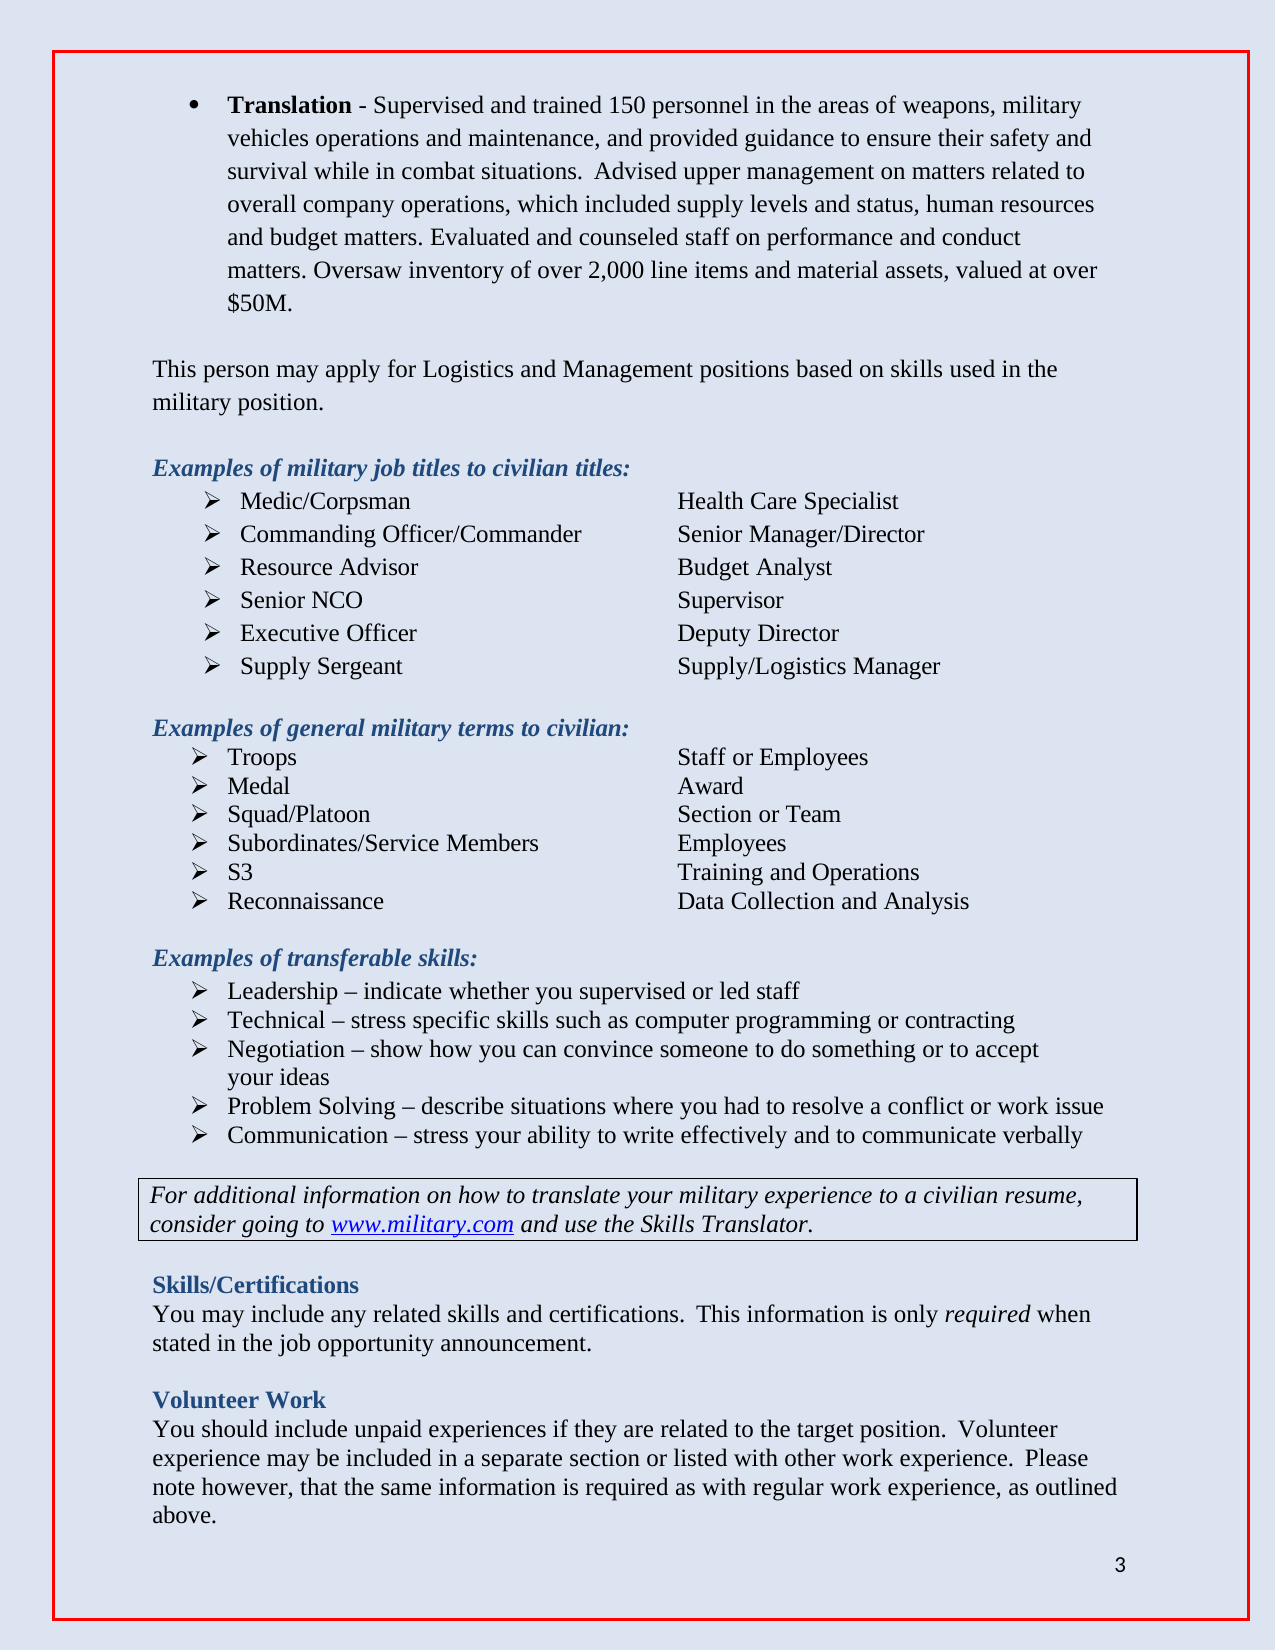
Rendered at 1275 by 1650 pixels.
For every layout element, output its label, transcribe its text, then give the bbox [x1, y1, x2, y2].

list S3 Training and Operations [189, 857, 1247, 886]
list Resource Advisor Budget Analyst [202, 552, 1247, 581]
list Translation - Supervised and trained 150 personnel in the areas of weapons, military vehicles operations and maintenance, and provided guidance to ensure their safety and survival while in combat situations. Advised upper management on matters related to overall company operations, which included supply levels and status, human resources and budget matters. Evaluated and counseled staff on performance and conduct matters. Oversaw inventory of over 2,000 line items and material assets, valued at over $50M. [189, 90, 1105, 317]
list Senior NCO Supervisor [202, 585, 1247, 614]
subtitle Skills/Certifications [152, 1271, 1247, 1299]
list Technical – stress specific skills such as computer programming or contracting [189, 1005, 1247, 1034]
list Medic/Corpsman Health Care Specialist [202, 486, 1247, 515]
list Problem Solving – describe situations where you had to resolve a conflict or work issue [189, 1091, 1247, 1120]
subtitle Examples of transferable skills: [152, 943, 1247, 972]
text You should include unpaid experiences if they are related to the target position. Volunteer experience may be included in a separate section or listed with other work experience. Please note however, that the same information is required as with regular work experience, as outlined above. [152, 1414, 1123, 1529]
text This person may apply for Logistics and Management positions based on skills used in the military position. [152, 354, 1110, 416]
subtitle Examples of military job titles to civilian titles: [152, 453, 1247, 482]
list Troops Staff or Employees [189, 742, 1247, 771]
list Squad/Platoon Section or Team [189, 799, 1247, 828]
list Reconnaissance Data Collection and Analysis [189, 886, 1247, 914]
list Medal Award [189, 771, 1247, 799]
list Commanding Officer/Commander Senior Manager/Director [202, 519, 1247, 548]
text 3 [55, 1550, 1126, 1578]
list Negotiation – show how you can convince someone to do something or to accept your ideas [189, 1034, 1089, 1091]
list Leadership – indicate whether you supervised or led staff [189, 976, 1247, 1005]
subtitle Volunteer Work [152, 1386, 1247, 1414]
subtitle Examples of general military terms to civilian: [152, 713, 1247, 742]
text You may include any related skills and certifications. This information is only required when stated in the job opportunity announcement. [152, 1299, 1110, 1357]
list Subordinates/Service Members Employees [189, 828, 1247, 857]
list Executive Officer Deputy Director [202, 618, 1247, 647]
list Communication – stress your ability to write effectively and to communicate verbally [189, 1120, 1247, 1149]
list Supply Sergeant Supply/Logistics Manager [202, 651, 1247, 680]
